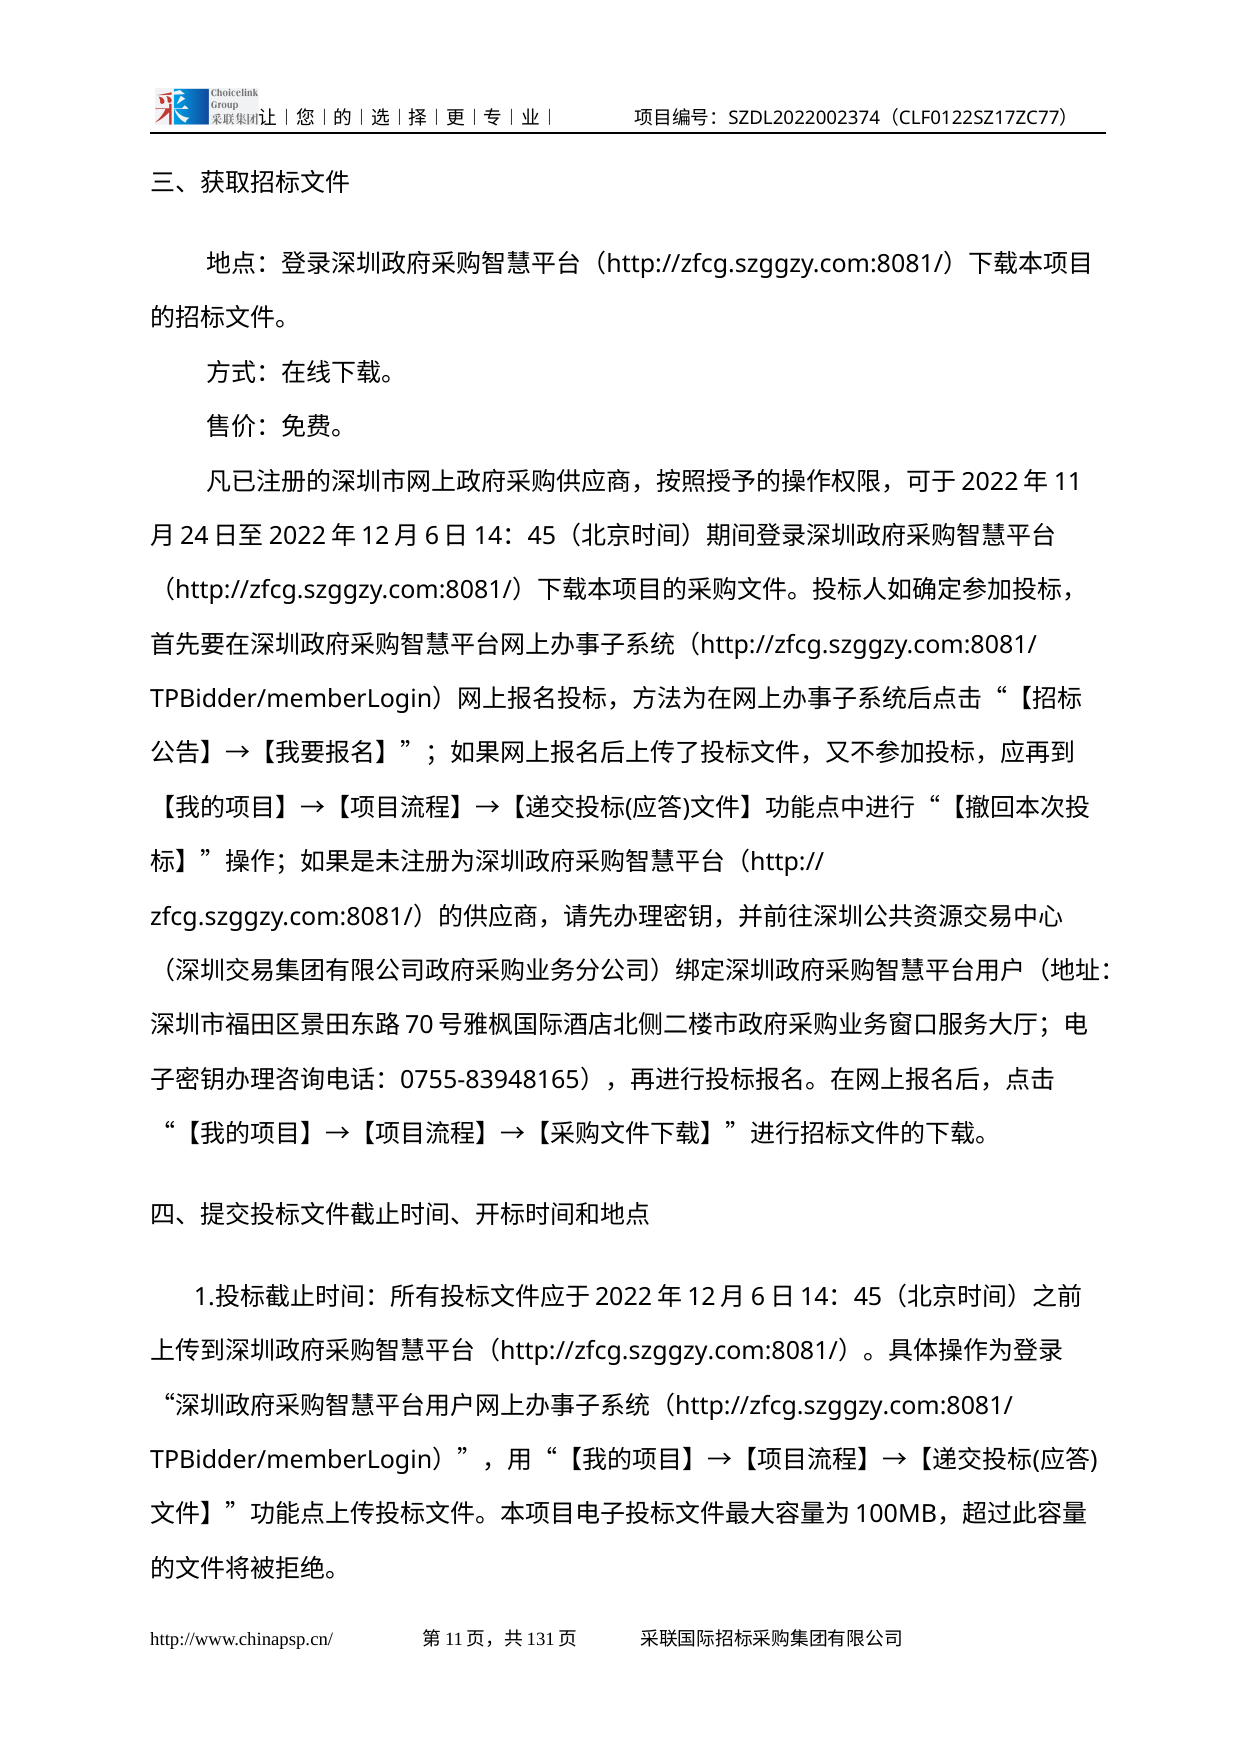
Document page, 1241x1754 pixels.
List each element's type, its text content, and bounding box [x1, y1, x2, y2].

subtitle 四、提交投标文件截止时间、开标时间和地点 [150, 1195, 1106, 1231]
text 1.投标截止时间：所有投标文件应于2022年12月6日14：45（北京时间）之前上传到深圳政府采购智慧平台（http://zfcg.szggzy.com:8081/）。具体操作为登录“深圳政府采购智慧平台用户网上办事子系统（http://zfcg.szggzy.com:8081/TPBidder/memberLogin）”，用“【我的项目】→【项目流程】→【递交投标(应答)文件】”功能点上传投标文件。本项目电子投标文件最大容量为100MB，超过此容量的文件将被拒绝。 [150, 1276, 1106, 1584]
text 售价：免费。 [150, 407, 1106, 443]
picture [155, 88, 259, 125]
subtitle 三、获取招标文件 [150, 162, 1106, 198]
text 方式：在线下载。 [150, 352, 1106, 388]
text 地点：登录深圳政府采购智慧平台（http://zfcg.szggzy.com:8081/）下载本项目的招标文件。 [150, 243, 1106, 334]
text 凡已注册的深圳市网上政府采购供应商，按照授予的操作权限，可于2022年11月24日至2022年12月6日14：45（北京时间）期间登录深圳政府采购智慧平台（http://zfcg.szggzy.com:8081/）下载本项目的采购文件。投标人如确定参加投标，首先要在深圳政府采购智慧平台网上办事子系统（http://zfcg.szggzy.com:8081/TPBidder/memberLogin）网上报名投标，方法为在网上办事子系统后点击“【招标公告】→【我要报名】”；如果网上报名后上传了投标文件，又不参加投标，应再到【我的项目】→【项目流程】→【递交投标(应答)文件】功能点中进行“【撤回本次投标】”操作；如果是未注册为深圳政府采购智慧平台（http://zfcg.szggzy.com:8081/）的供应商，请先办理密钥，并前往深圳公共资源交易中心（深圳交易集团有限公司政府采购业务分公司）绑定深圳政府采购智慧平台用户（地址：深圳市福田区景田东路70号雅枫国际酒店北侧二楼市政府采购业务窗口服务大厅；电子密钥办理咨询电话：0755-83948165），再进行投标报名。在网上报名后，点击“【我的项目】→【项目流程】→【采购文件下载】”进行招标文件的下载。 [150, 461, 1106, 1150]
